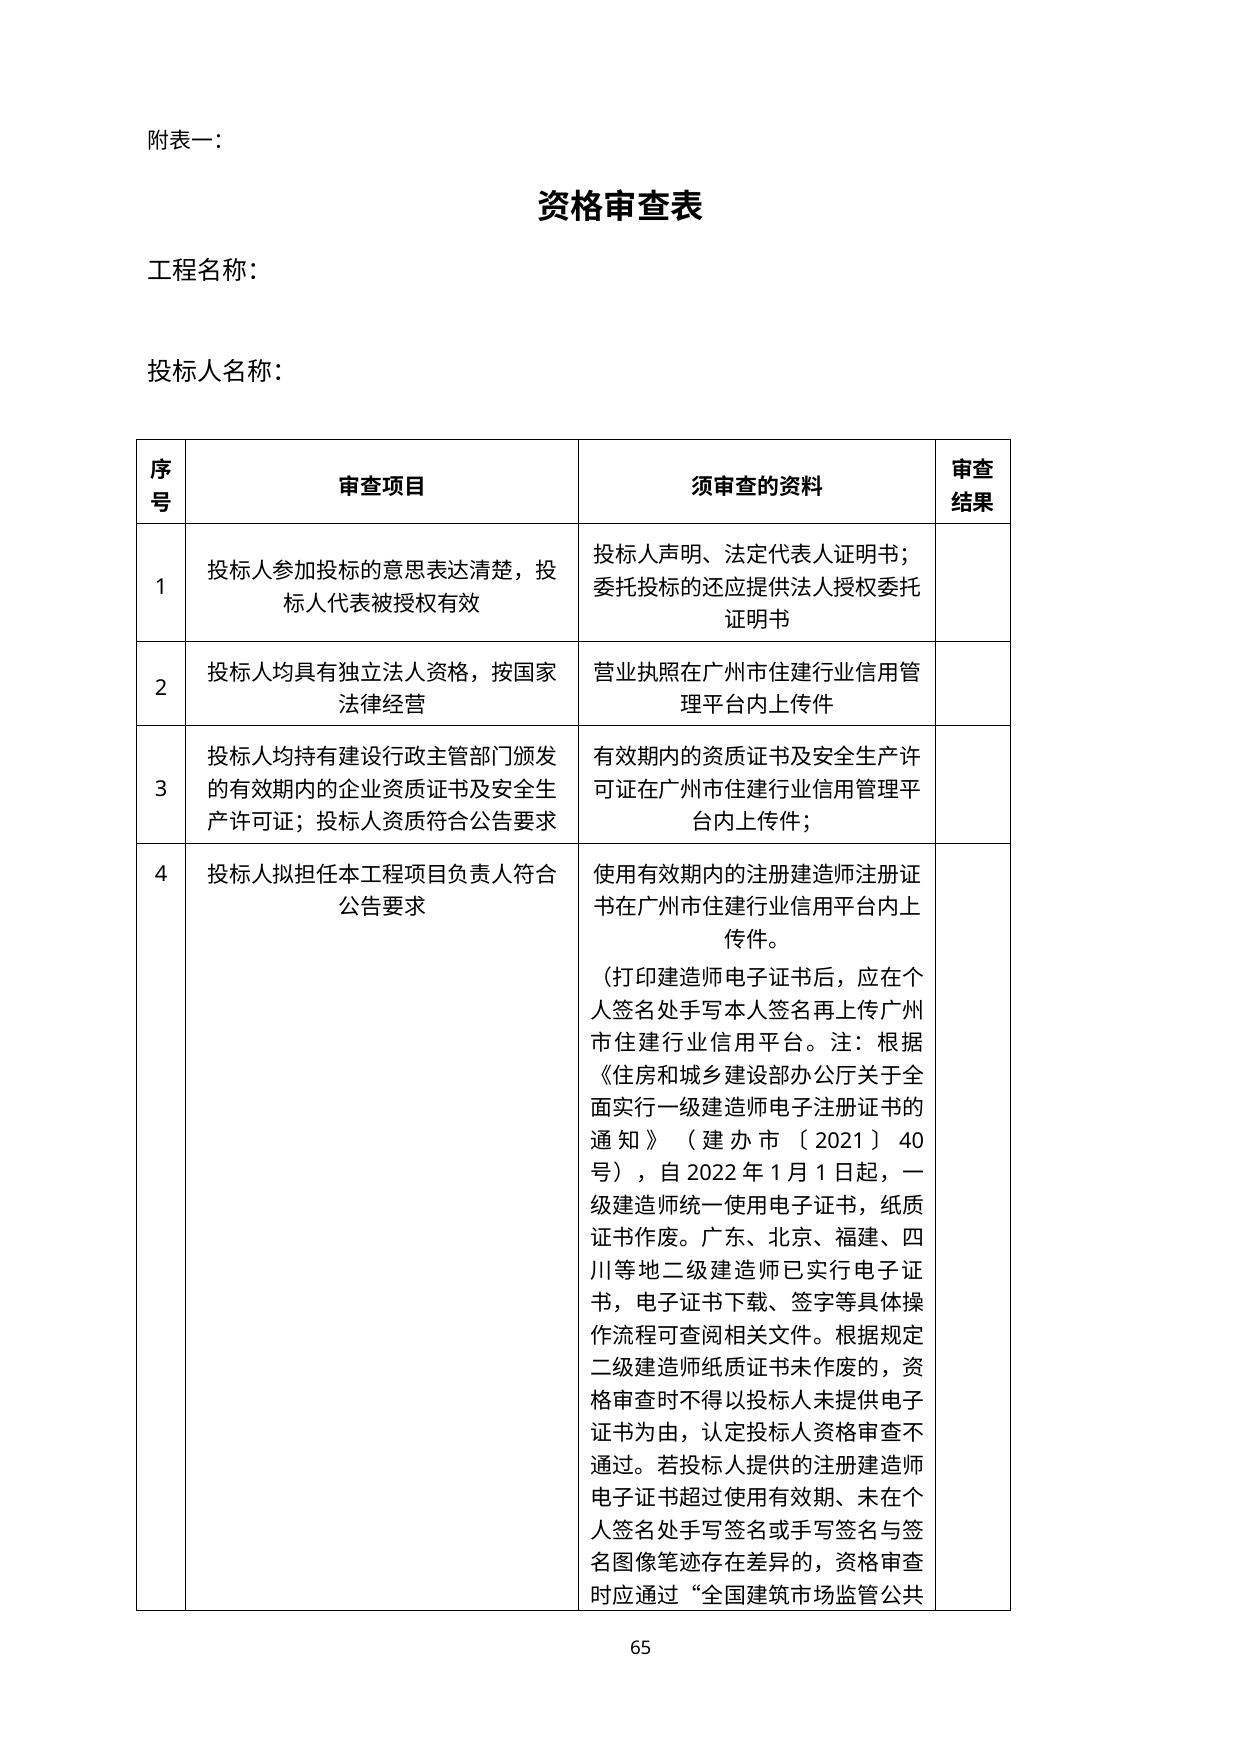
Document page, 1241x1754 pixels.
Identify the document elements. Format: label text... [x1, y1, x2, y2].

table_cell 营业执照在广州市住建行业信用管理平台内上传件 [579, 642, 935, 725]
table_cell [936, 524, 1010, 641]
table_cell 投标人参加投标的意思表达清楚，投标人代表被授权有效 [186, 524, 578, 641]
table_cell 4 [137, 844, 185, 1610]
table_cell [936, 844, 1010, 1610]
text 工程名称： [148, 236, 1092, 301]
text 资格审查表 [148, 171, 1092, 236]
table_cell 有效期内的资质证书及安全生产许可证在广州市住建行业信用管理平台内上传件； [579, 726, 935, 843]
table_cell [936, 642, 1010, 725]
table_cell 2 [137, 642, 185, 725]
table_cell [579, 844, 935, 1610]
table_header 序号 [137, 440, 185, 523]
table_cell 3 [137, 726, 185, 843]
table_cell 1 [137, 524, 185, 641]
table_header 审查结果 [936, 440, 1010, 523]
table_cell 投标人均具有独立法人资格，按国家法律经营 [186, 642, 578, 725]
table_header 审查项目 [186, 440, 578, 523]
table_cell [936, 726, 1010, 843]
table_cell 投标人均持有建设行政主管部门颁发的有效期内的企业资质证书及安全生产许可证；投标人资质符合公告要求 [186, 726, 578, 843]
table_header 须审查的资料 [579, 440, 935, 523]
text 投标人名称： [148, 337, 1092, 402]
text 附表一： [148, 123, 1082, 155]
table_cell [186, 844, 578, 1610]
table_cell 投标人声明、法定代表人证明书；委托投标的还应提供法人授权委托证明书 [579, 524, 935, 641]
